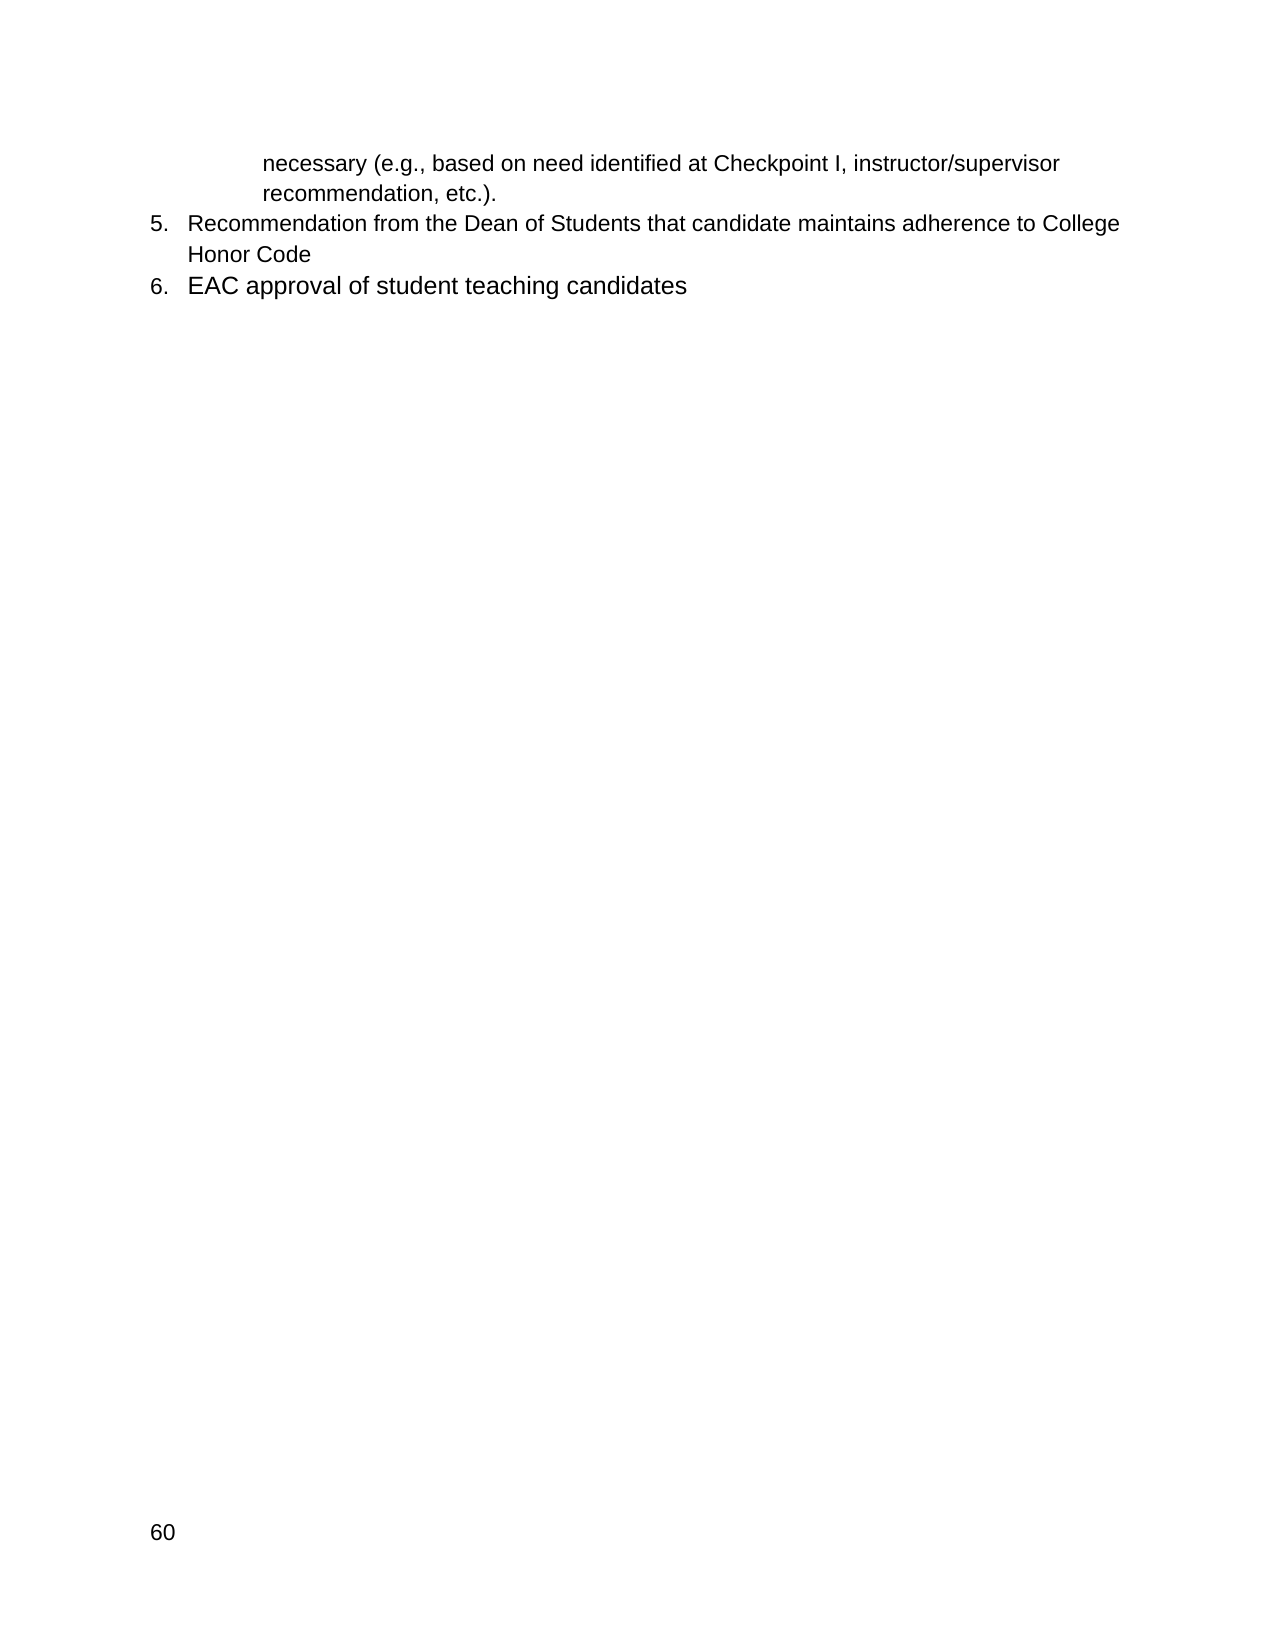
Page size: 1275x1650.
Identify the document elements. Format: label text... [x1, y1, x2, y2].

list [225, 150, 1125, 207]
list EAC approval of student teaching candidates [150, 271, 1125, 299]
list Recommendation from the Dean of Students that candidate maintains adherence to College Honor Code [150, 210, 1125, 267]
